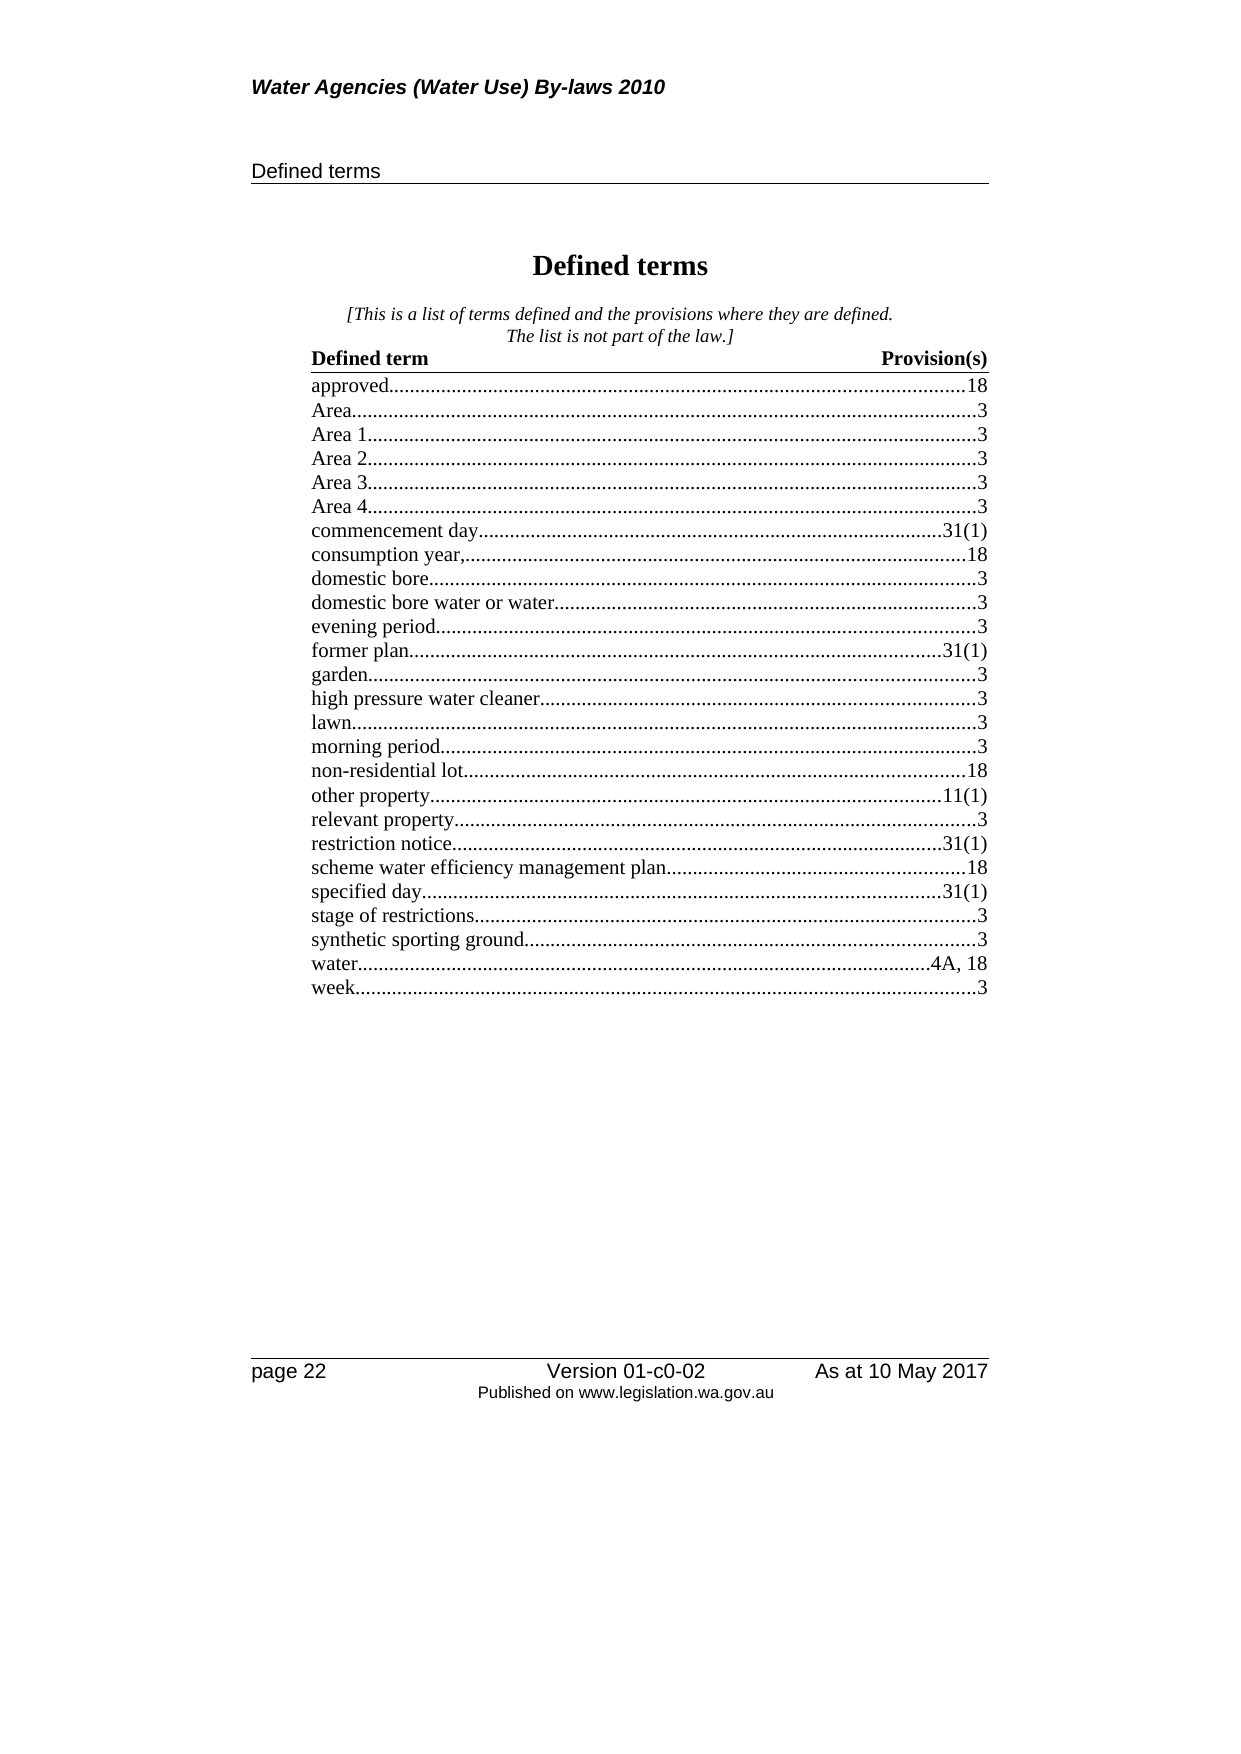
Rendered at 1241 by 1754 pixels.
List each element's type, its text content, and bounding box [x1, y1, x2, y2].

text Defined term Provision(s) [311, 346, 989, 372]
text domestic bore water or water 3 [311, 590, 929, 614]
text other property 11(1) [311, 782, 929, 807]
text relevant property 3 [311, 807, 929, 831]
text domestic bore 3 [311, 566, 929, 590]
text evening period 3 [311, 614, 929, 638]
text garden 3 [311, 662, 929, 686]
text Area 3 3 [311, 470, 929, 494]
text specified day 31(1) [311, 879, 929, 903]
text commencement day 31(1) [311, 518, 929, 542]
subtitle Defined terms [251, 248, 989, 282]
text week 3 [311, 975, 929, 999]
text lawn 3 [311, 710, 929, 734]
text stage of restrictions 3 [311, 903, 929, 927]
text former plan 31(1) [311, 638, 929, 662]
text synthetic sporting ground 3 [311, 927, 929, 951]
text Area 1 3 [311, 422, 929, 446]
text restriction notice 31(1) [311, 831, 929, 855]
text Area 2 3 [311, 446, 929, 470]
text approved 18 [311, 373, 929, 397]
text Area 3 [311, 397, 929, 422]
text consumption year, 18 [311, 542, 929, 566]
text Area 4 3 [311, 494, 929, 518]
text scheme water efficiency management plan 18 [311, 855, 929, 879]
text non-residential lot 18 [311, 758, 929, 782]
text [This is a list of terms defined and the provisions where they are defined. The list is not part of the law.] [339, 303, 901, 346]
text high pressure water cleaner 3 [311, 686, 929, 710]
text water 4A, 18 [311, 951, 929, 975]
text morning period 3 [311, 734, 929, 758]
